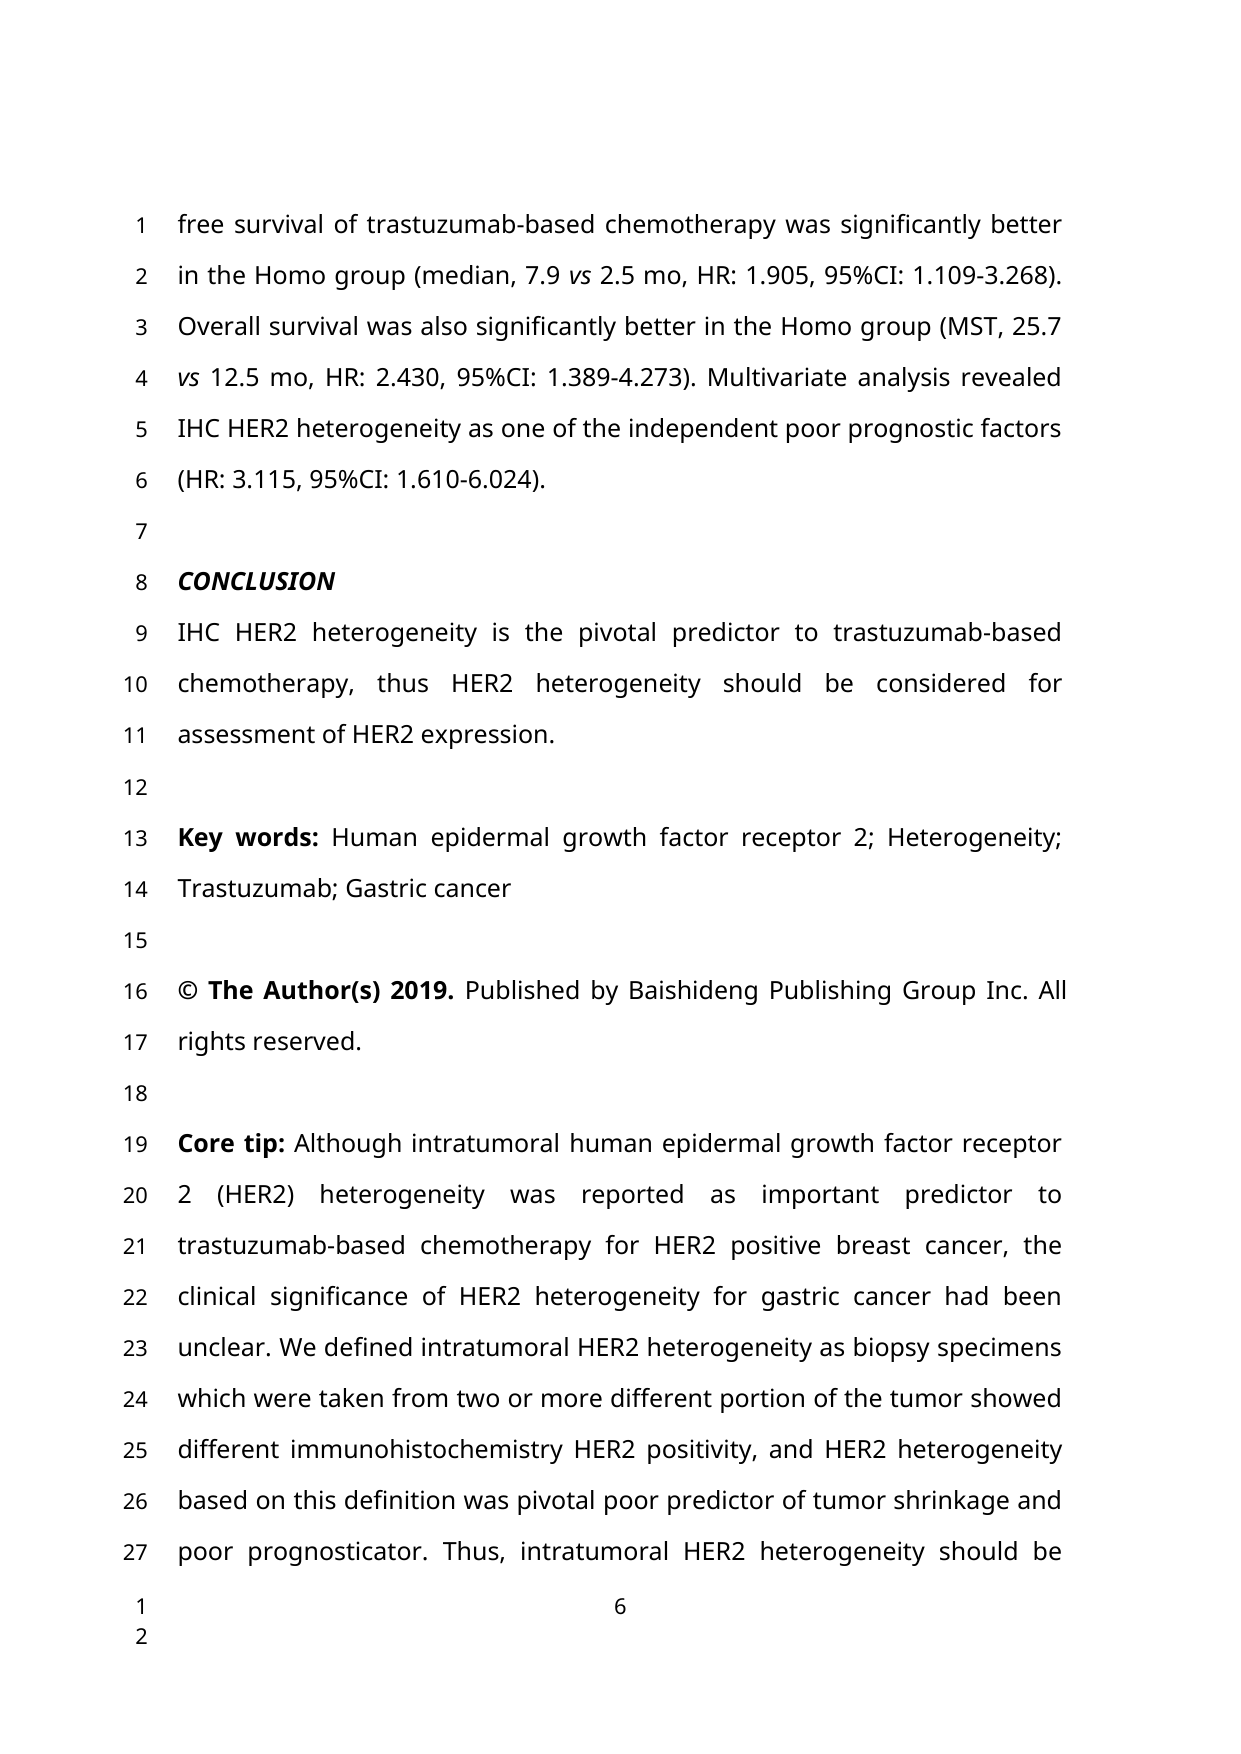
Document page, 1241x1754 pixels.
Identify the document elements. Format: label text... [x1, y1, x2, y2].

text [177, 1126, 1063, 1568]
text © The Author(s) 2019. Published by Baishideng Publishing Group Inc. All rights reserved. [177, 972, 1068, 1057]
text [177, 207, 1063, 496]
text IHC HER2 heterogeneity is the pivotal predictor to trastuzumab-based chemotherapy, thus HER2 heterogeneity should be considered for assessment of HER2 expression. [177, 615, 1063, 751]
text CONCLUSION [177, 564, 1063, 598]
text Key words: Human epidermal growth factor receptor 2; Heterogeneity; Trastuzumab; Gastric cancer [177, 819, 1063, 904]
